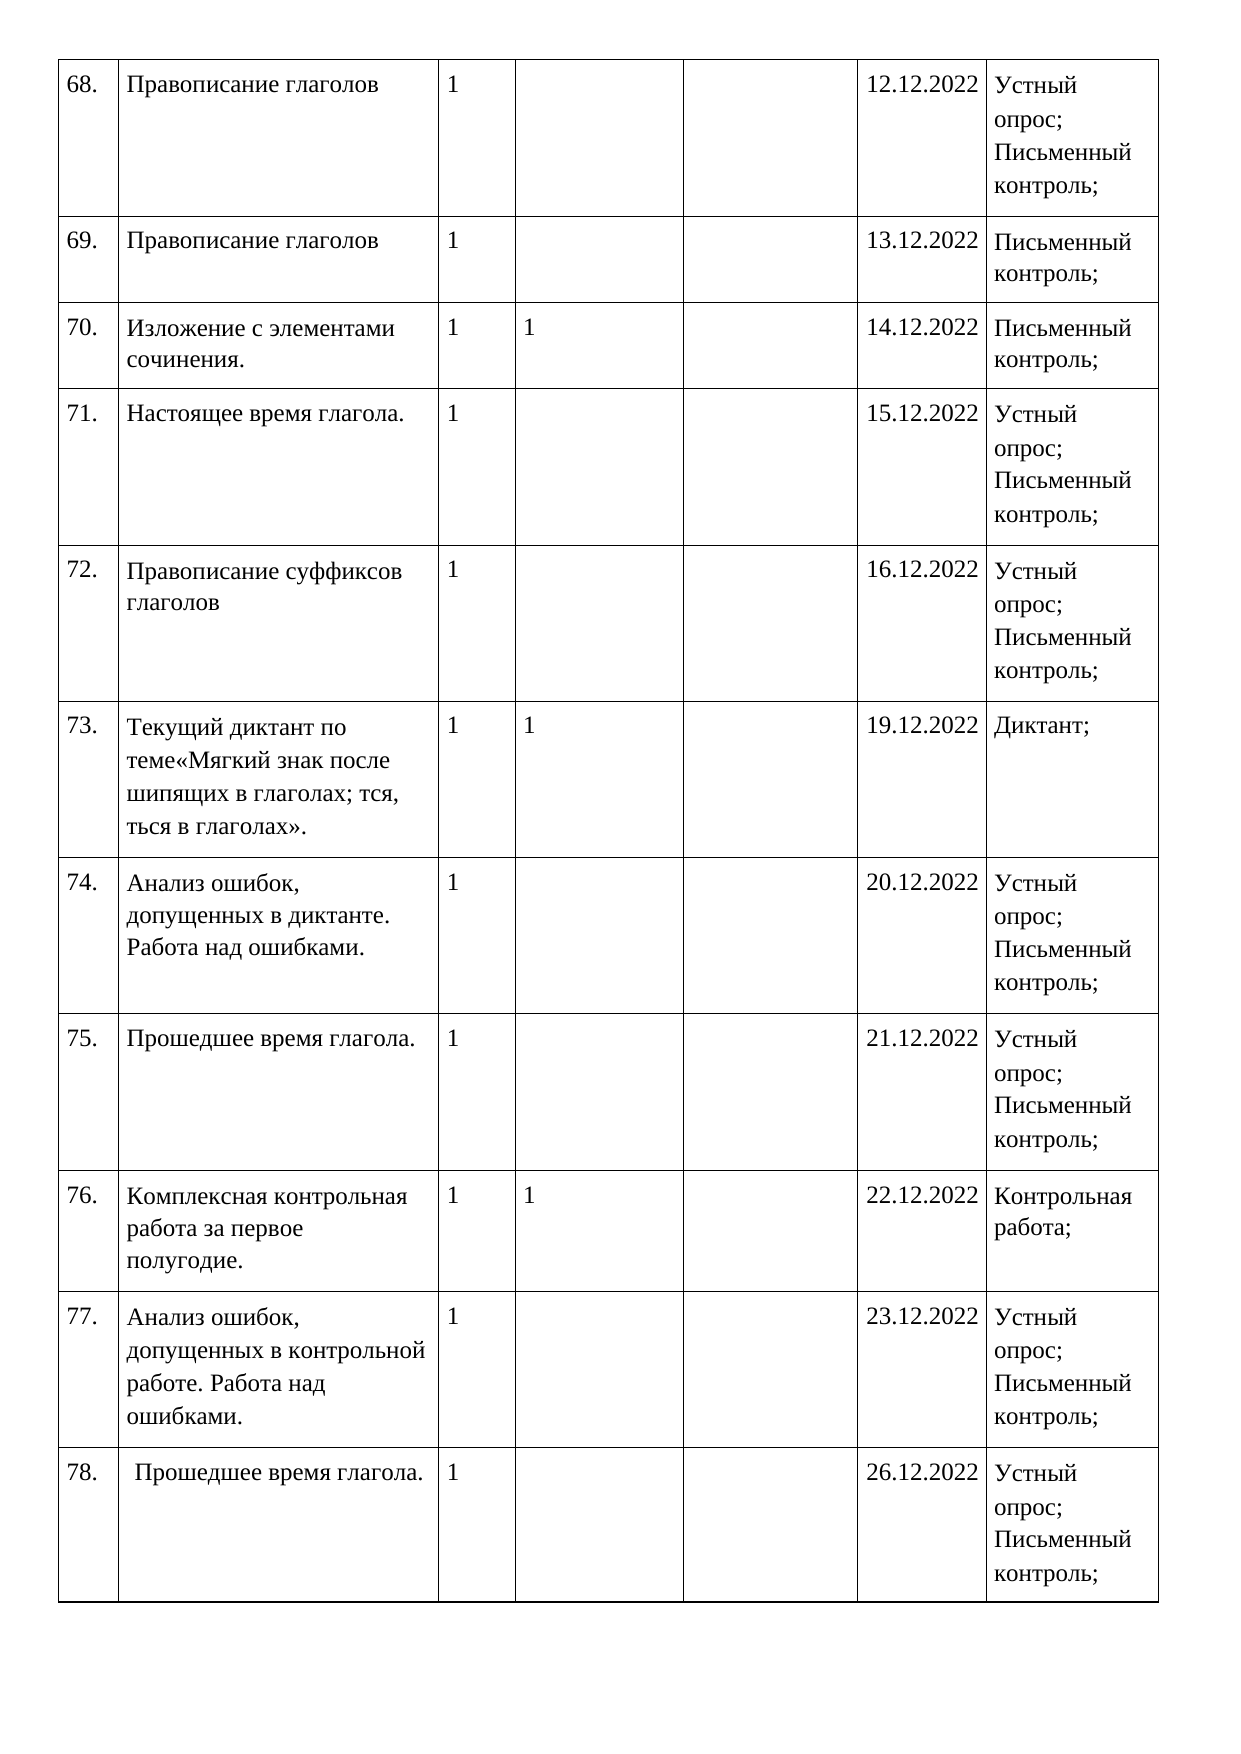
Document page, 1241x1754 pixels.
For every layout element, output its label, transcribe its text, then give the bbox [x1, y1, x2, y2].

table_cell [516, 1448, 683, 1601]
table_cell 71. [59, 389, 118, 544]
table_cell [516, 1292, 683, 1447]
table_cell Устный опрос; Письменный контроль; [987, 1014, 1158, 1170]
table_cell Устный опрос; Письменный контроль; [987, 546, 1158, 701]
table_cell 76. [59, 1171, 118, 1291]
table_cell 77. [59, 1292, 118, 1447]
table_cell 13.12.2022 [858, 217, 986, 302]
table_cell Анализ ошибок, допущенных в контрольной работе. Работа над ошибками. [119, 1292, 438, 1447]
table_cell Правописание глаголов [119, 217, 438, 302]
table_cell 26.12.2022 [858, 1448, 986, 1601]
table_cell [684, 858, 857, 1013]
table_header [516, 60, 683, 216]
table_cell 14.12.2022 [858, 303, 986, 388]
table_header 68. [59, 60, 118, 216]
table_header [684, 60, 857, 216]
table_cell 72. [59, 546, 118, 701]
table_header 1 [439, 60, 515, 216]
table_cell 19.12.2022 [858, 702, 986, 857]
table_cell [516, 217, 683, 302]
table_cell 1 [439, 1171, 515, 1291]
table_cell 1 [439, 1014, 515, 1170]
table_cell 78. [59, 1448, 118, 1601]
table_cell Настоящее время глагола. [119, 389, 438, 544]
table_cell [684, 303, 857, 388]
table_cell 73. [59, 702, 118, 857]
table_cell [684, 702, 857, 857]
table_cell Анализ ошибок, допущенных в диктанте. Работа над ошибками. [119, 858, 438, 1013]
table_cell 15.12.2022 [858, 389, 986, 544]
table_cell Устный опрос; Письменный контроль; [987, 1292, 1158, 1447]
table_cell Изложение с элементами сочинения. [119, 303, 438, 388]
table_cell [684, 217, 857, 302]
table_cell 1 [516, 702, 683, 857]
table_cell 1 [439, 217, 515, 302]
table_cell 22.12.2022 [858, 1171, 986, 1291]
table_cell [516, 858, 683, 1013]
table_cell 21.12.2022 [858, 1014, 986, 1170]
table_cell [516, 1014, 683, 1170]
table_cell [684, 389, 857, 544]
table_cell Письменный контроль; [987, 217, 1158, 302]
table_cell 1 [439, 702, 515, 857]
table_cell 1 [516, 1171, 683, 1291]
table_cell [684, 1014, 857, 1170]
table_cell Устный опрос; Письменный контроль; [987, 1448, 1158, 1601]
table_cell Комплексная контрольная работа за первое полугодие. [119, 1171, 438, 1291]
table_cell Письменный контроль; [987, 303, 1158, 388]
table_cell Контрольная работа; [987, 1171, 1158, 1291]
table_header Правописание глаголов [119, 60, 438, 216]
table_cell Диктант; [987, 702, 1158, 857]
table_cell Устный опрос; Письменный контроль; [987, 389, 1158, 544]
table_cell [684, 546, 857, 701]
table_cell 74. [59, 858, 118, 1013]
table_cell 1 [439, 389, 515, 544]
table_cell [516, 389, 683, 544]
table_cell 75. [59, 1014, 118, 1170]
table_cell 1 [516, 303, 683, 388]
table_cell 69. [59, 217, 118, 302]
table_cell 16.12.2022 [858, 546, 986, 701]
table_cell 70. [59, 303, 118, 388]
table_cell 23.12.2022 [858, 1292, 986, 1447]
table_cell Прошедшее время глагола. [119, 1014, 438, 1170]
table_cell Текущий диктант по теме«Мягкий знак после шипящих в глаголах; тся, ться в глаголах». [119, 702, 438, 857]
table_cell 1 [439, 1448, 515, 1601]
table_cell [684, 1292, 857, 1447]
table_cell 20.12.2022 [858, 858, 986, 1013]
table_cell [516, 546, 683, 701]
table_cell [684, 1448, 857, 1601]
table_header Устный опрос; Письменный контроль; [987, 60, 1158, 216]
table_cell Прошедшее время глагола. [119, 1448, 438, 1601]
table_cell 1 [439, 858, 515, 1013]
table_cell 1 [439, 303, 515, 388]
table_cell [684, 1171, 857, 1291]
table_cell Устный опрос; Письменный контроль; [987, 858, 1158, 1013]
table_cell 1 [439, 546, 515, 701]
table_header 12.12.2022 [858, 60, 986, 216]
table_cell Правописание суффиксов глаголов [119, 546, 438, 701]
table_cell 1 [439, 1292, 515, 1447]
